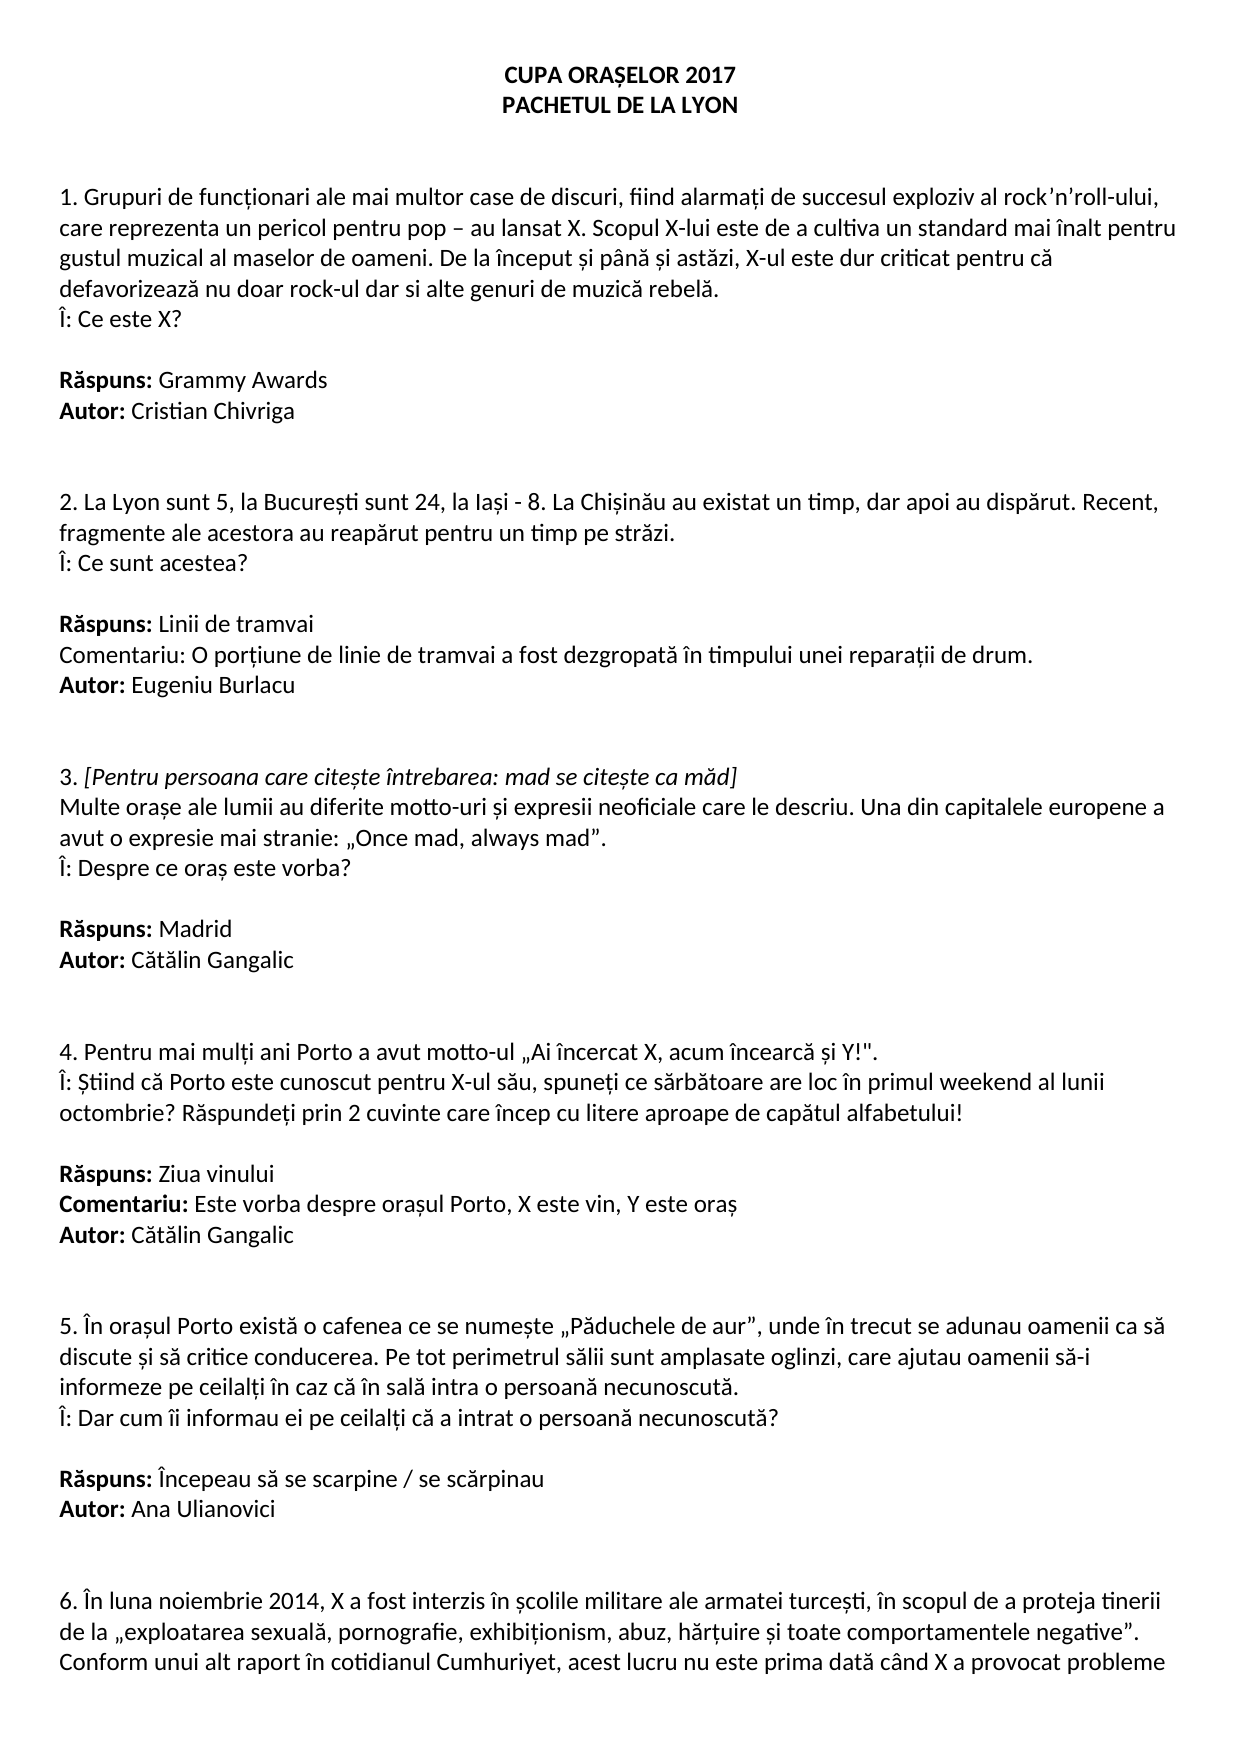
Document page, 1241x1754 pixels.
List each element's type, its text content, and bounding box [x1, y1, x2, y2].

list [59, 1585, 1181, 1677]
list 4. Pentru mai mulți ani Porto a avut motto-ul „Ai încercat X, acum încearcă și Y!". [59, 1036, 1181, 1066]
text CUPA ORAȘELOR 2017 [59, 59, 1181, 89]
list Răspuns: Ziua vinului [59, 1158, 1181, 1188]
list Î: Dar cum îi informau ei pe ceilalți că a intrat o persoană necunoscută? [59, 1402, 1181, 1432]
text PACHETUL DE LA LYON [59, 89, 1181, 120]
list 2. La Lyon sunt 5, la București sunt 24, la Iași - 8. La Chișinău au existat un timp, dar apoi au dispărut. Recent, fragmente ale acestora au reapărut pentru un timp pe străzi. [59, 486, 1181, 547]
list 5. În orașul Porto există o cafenea ce se numește „Păduchele de aur”, unde în trecut se adunau oamenii ca să discute și să critice conducerea. Pe tot perimetrul sălii sunt amplasate oglinzi, care ajutau oamenii să-i informeze pe ceilalți în caz că în sală intra o persoană necunoscută. [59, 1310, 1181, 1402]
list Autor: Cătălin Gangalic [59, 1219, 1181, 1249]
list Î: Despre ce oraș este vorba? [59, 853, 1181, 883]
list Răspuns: Madrid [59, 914, 1181, 944]
list Autor: Cristian Chivriga [59, 395, 1181, 425]
list Autor: Cătălin Gangalic [59, 944, 1181, 975]
list 1. Grupuri de funcționari ale mai multor case de discuri, fiind alarmați de succesul exploziv al rock’n’roll-ului, care reprezenta un pericol pentru pop – au lansat X. Scopul X-lui este de a cultiva un standard mai înalt pentru gustul muzical al maselor de oameni. De la început și până și astăzi, X-ul este dur criticat pentru că defavorizează nu doar rock-ul dar si alte genuri de muzică rebelă. [59, 181, 1181, 303]
list Multe orașe ale lumii au diferite motto-uri și expresii neoficiale care le descriu. Una din capitalele europene a avut o expresie mai stranie: „Once mad, always mad”. [59, 792, 1181, 853]
list Răspuns: Grammy Awards [59, 364, 1181, 395]
list Î: Știind că Porto este cunoscut pentru X-ul său, spuneți ce sărbătoare are loc în primul weekend al lunii octombrie? Răspundeți prin 2 cuvinte care încep cu litere aproape de capătul alfabetului! [59, 1066, 1181, 1127]
list Comentariu: O porțiune de linie de tramvai a fost dezgropată în timpului unei reparații de drum. [59, 639, 1181, 669]
list Î: Ce sunt acestea? [59, 547, 1181, 578]
list Autor: Eugeniu Burlacu [59, 669, 1181, 700]
list 3. [Pentru persoana care citește întrebarea: mad se citește ca măd] [59, 761, 1181, 792]
list Răspuns: Linii de tramvai [59, 608, 1181, 639]
list Răspuns: Începeau să se scarpine / se scărpinau [59, 1463, 1181, 1493]
list Î: Ce este X? [59, 303, 1181, 334]
list Comentariu: Este vorba despre orașul Porto, X este vin, Y este oraș [59, 1188, 1181, 1219]
list Autor: Ana Ulianovici [59, 1493, 1181, 1524]
